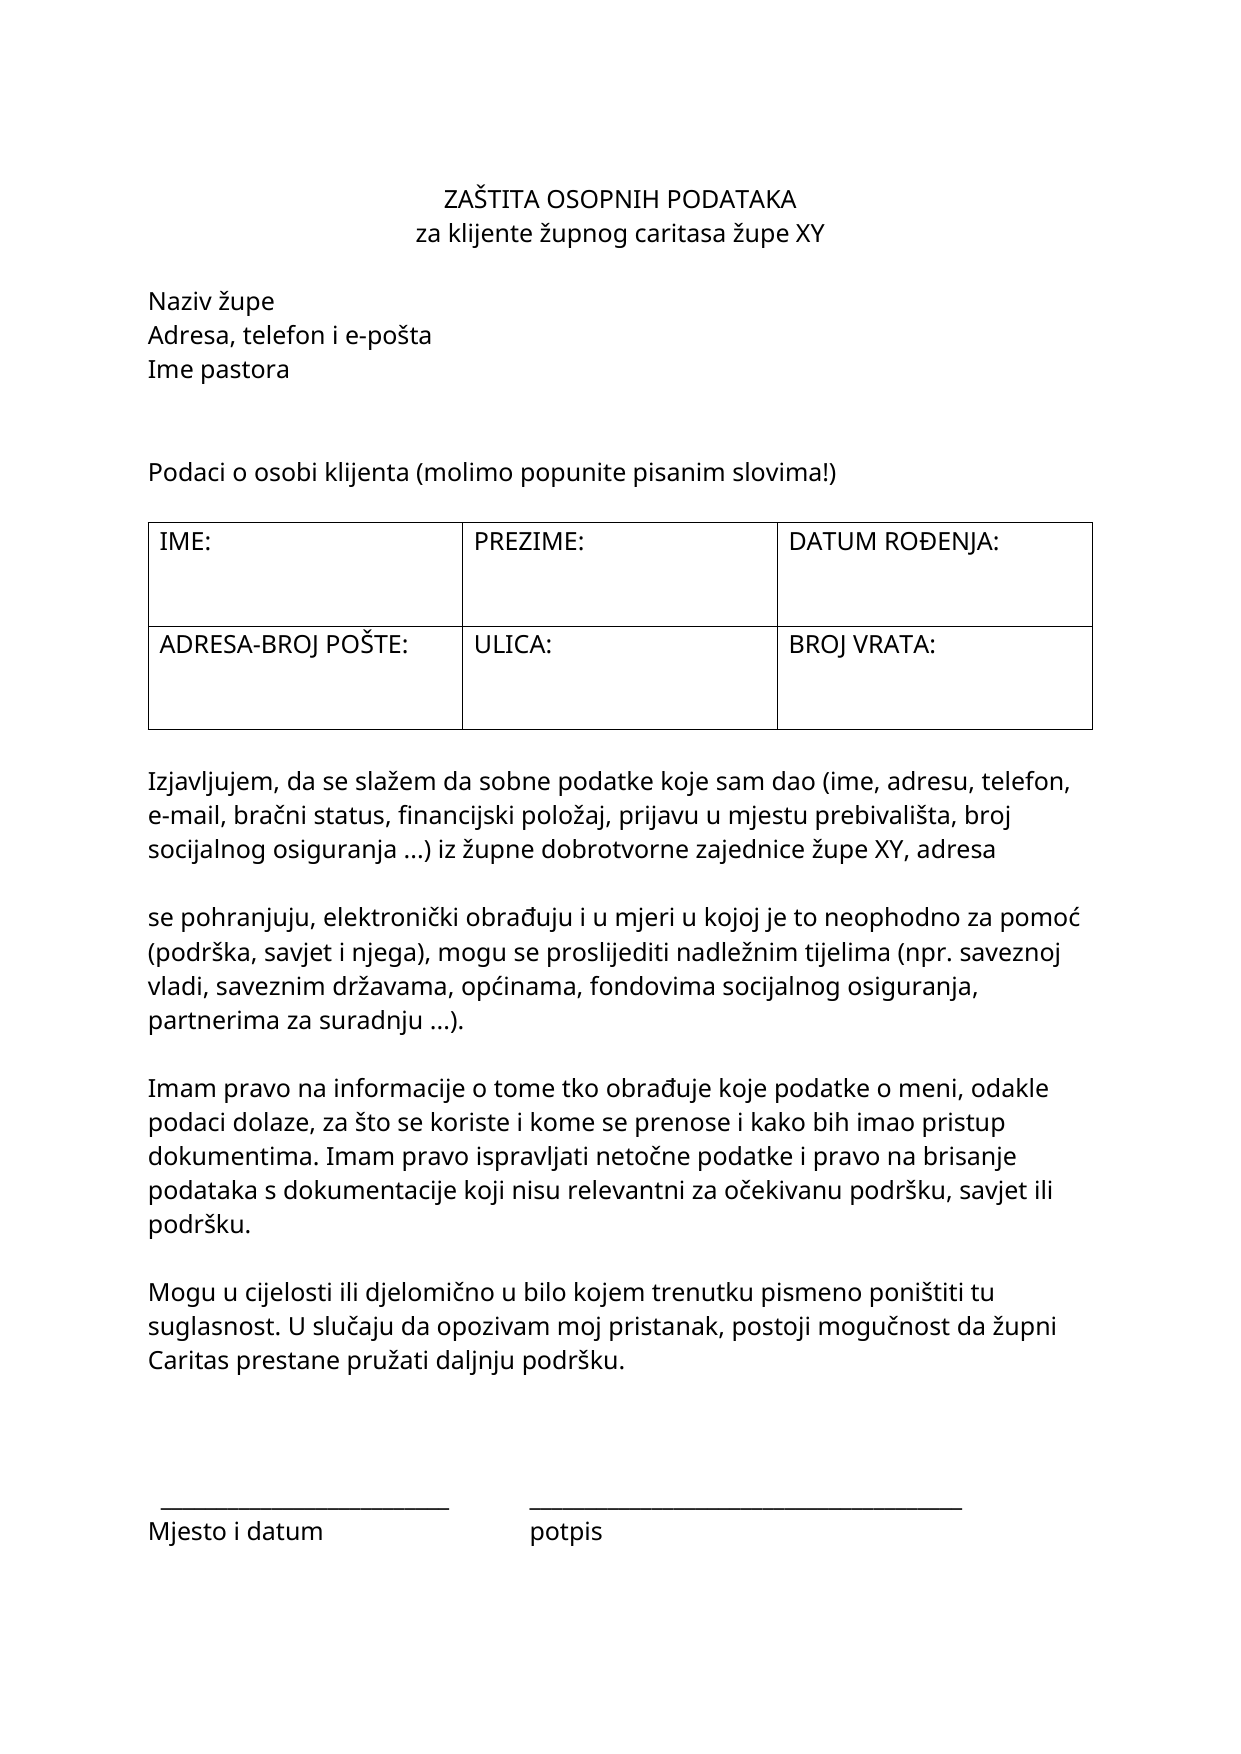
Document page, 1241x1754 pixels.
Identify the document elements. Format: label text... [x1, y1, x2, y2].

text Izjavljujem, da se slažem da sobne podatke koje sam dao (ime, adresu, telefon, e-mail, bračni status, financijski položaj, prijavu u mjestu prebivališta, broj socijalnog osiguranja ...) iz župne dobrotvorne zajednice župe XY, adresa [148, 764, 1093, 866]
text za klijente župnog caritasa župe XY [148, 216, 1093, 250]
table_header PREZIME: [463, 523, 777, 626]
table_cell BROJ VRATA: [778, 627, 1092, 729]
text ZAŠTITA OSOPNIH PODATAKA [148, 182, 1093, 216]
table_cell ULICA: [463, 627, 777, 729]
table_header DATUM ROĐENJA: [778, 523, 1092, 626]
text Imam pravo na informacije o tome tko obrađuje koje podatke o meni, odakle podaci dolaze, za što se koriste i kome se prenose i kako bih imao pristup dokumentima. Imam pravo ispravljati netočne podatke i pravo na brisanje podataka s dokumentacije koji nisu relevantni za očekivanu podršku, savjet ili podršku. [148, 1070, 1093, 1241]
text Adresa, telefon i e-pošta [148, 318, 1093, 352]
table_cell ADRESA-BROJ POŠTE: [149, 627, 462, 729]
table_header IME: [149, 523, 462, 626]
text Ime pastora [148, 352, 1093, 386]
text Mogu u cijelosti ili djelomično u bilo kojem trenutku pismeno poništiti tu suglasnost. U slučaju da opozivam moj pristanak, postoji mogučnost da župni Caritas prestane pružati daljnju podršku. [148, 1275, 1093, 1377]
text Naziv župe [148, 284, 1093, 318]
text __________________________ _______________________________________ [148, 1479, 1093, 1513]
text Podaci o osobi klijenta (molimo popunite pisanim slovima!) [148, 454, 1093, 488]
text Mjesto i datum potpis [148, 1513, 1093, 1547]
text se pohranjuju, elektronički obrađuju i u mjeri u kojoj je to neophodno za pomoć (podrška, savjet i njega), mogu se proslijediti nadležnim tijelima (npr. saveznoj vladi, saveznim državama, općinama, fondovima socijalnog osiguranja, partnerima za suradnju ...). [148, 900, 1093, 1036]
